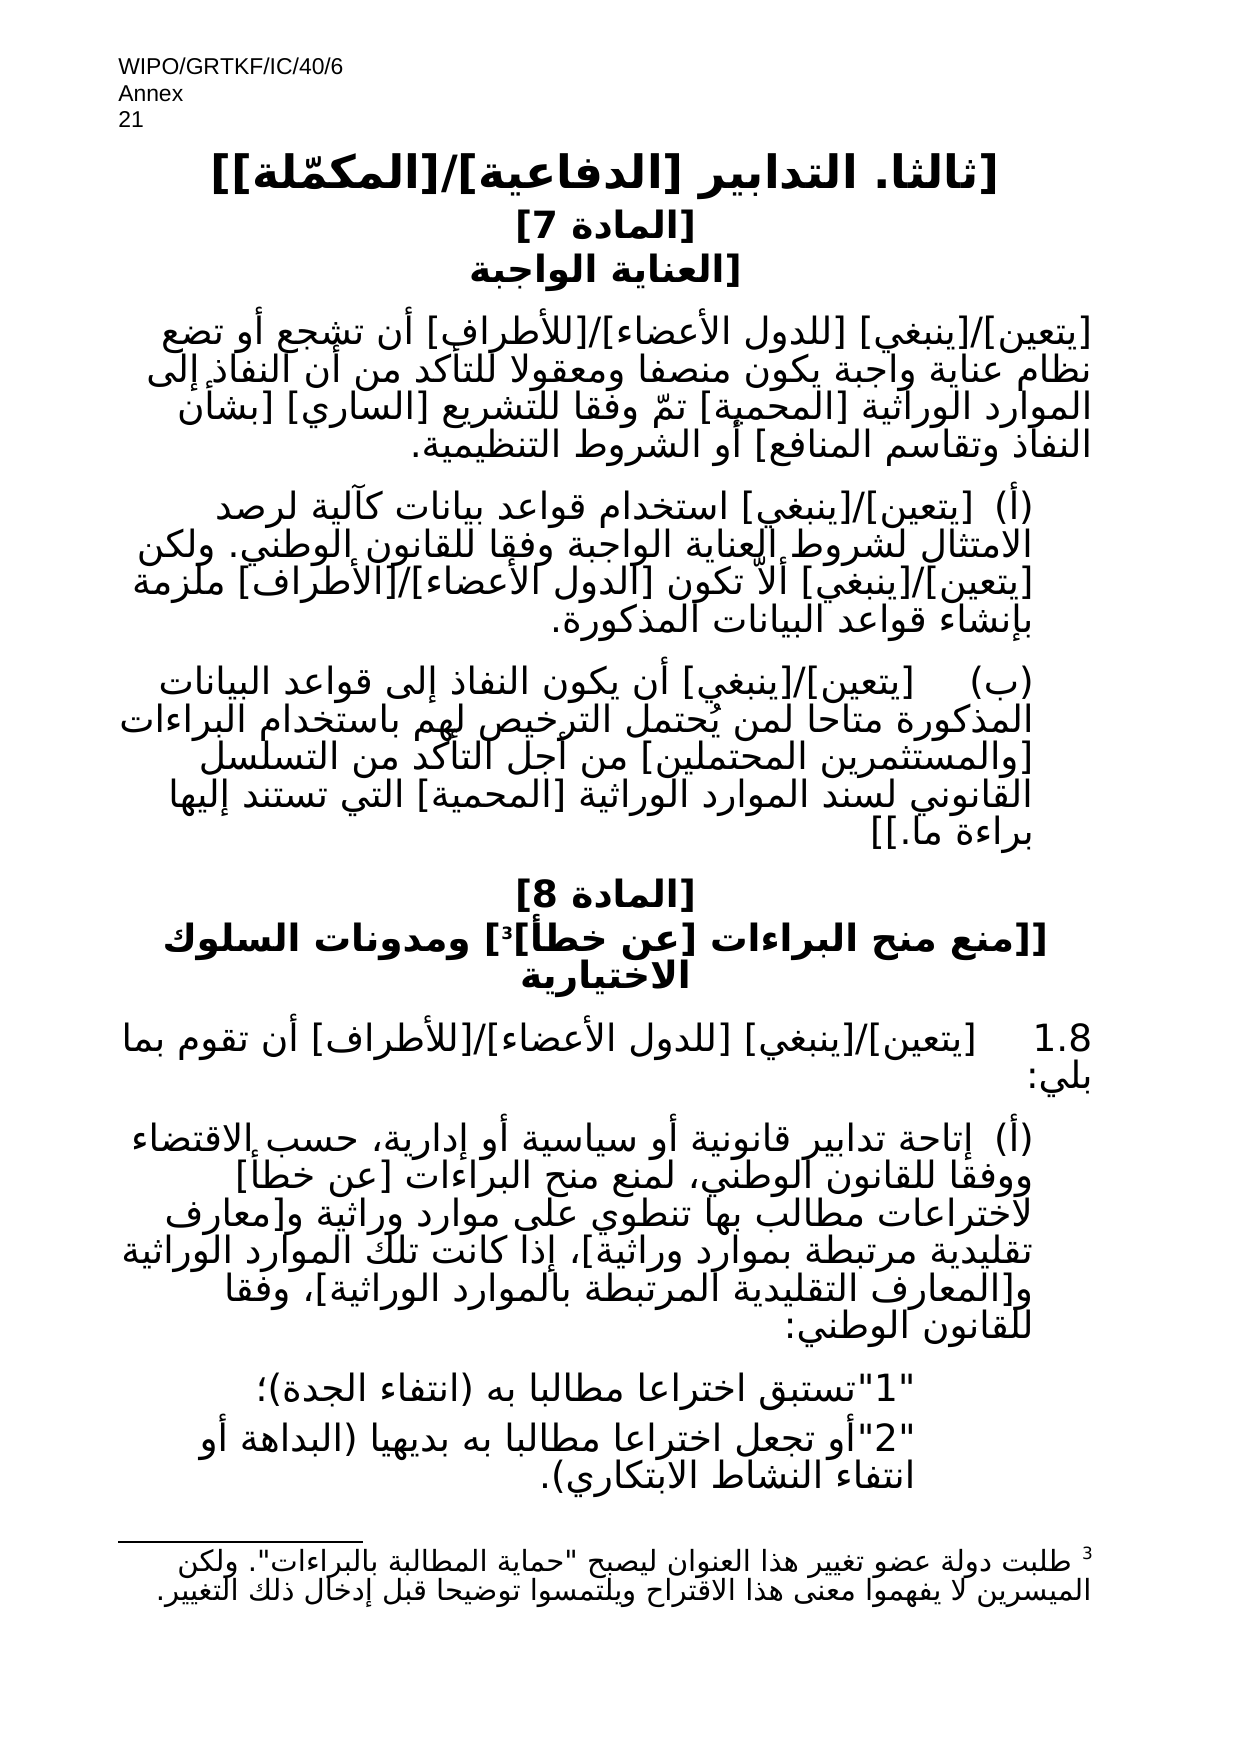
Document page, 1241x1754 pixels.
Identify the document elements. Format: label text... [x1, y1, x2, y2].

text [ثالثا. التدابير [الدفاعية]/[المكمّلة]] [118, 158, 1092, 196]
text [المادة 8] [118, 877, 1092, 915]
text (ب) [يتعين]/[ينبغي] أن يكون النفاذ إلى قواعد البيانات المذكورة متاحا لمن يُحتمل الترخيص لهم باستخدام البراءات [والمستثمرين المحتملين] من أجل التأكد من التسلسل القانوني لسند الموارد الوراثية [المحمية] التي تستند إليها براءة ما.]] [118, 665, 1033, 852]
text [[منع منح البراءات [عن خطأ]] ومدونات السلوك الاختيارية [118, 921, 1092, 996]
text [يتعين]/[ينبغي] [للدول الأعضاء]/[للأطراف] أن تشجع أو تضع نظام عناية واجبة يكون منصفا ومعقولا للتأكد من أن النفاذ إلى الموارد الوراثية [المحمية] تمّ وفقا للتشريع [الساري] [بشأن النفاذ وتقاسم المنافع] أو الشروط التنظيمية. [118, 315, 1092, 465]
text "2" أو تجعل اختراعا مطالبا به بديهيا (البداهة أو انتفاء النشاط الابتكاري). [118, 1421, 915, 1496]
text "1" تستبق اختراعا مطالبا به (انتفاء الجدة)؛ [118, 1371, 915, 1408]
text (أ) [يتعين]/[ينبغي] استخدام قواعد بيانات كآلية لرصد الامتثال لشروط العناية الواجبة وفقا للقانون الوطني. ولكن [يتعين]/[ينبغي] ألاّ تكون [الدول الأعضاء]/[الأطراف] ملزمة بإنشاء قواعد البيانات المذكورة. [118, 490, 1033, 640]
text 1.8 [يتعين]/[ينبغي] [للدول الأعضاء]/[للأطراف] أن تقوم بما بلي: [118, 1021, 1092, 1096]
text (أ) إتاحة تدابير قانونية أو سياسية أو إدارية، حسب الاقتضاء ووفقا للقانون الوطني، لمنع منح البراءات [عن خطأ] لاختراعات مطالب بها تنطوي على موارد وراثية و[معارف تقليدية مرتبطة بموارد وراثية]، إذا كانت تلك الموارد الوراثية و[المعارف التقليدية المرتبطة بالموارد الوراثية]، وفقا للقانون الوطني: [118, 1121, 1033, 1346]
text [المادة 7] [118, 208, 1092, 246]
text [العناية الواجبة [118, 252, 1092, 290]
